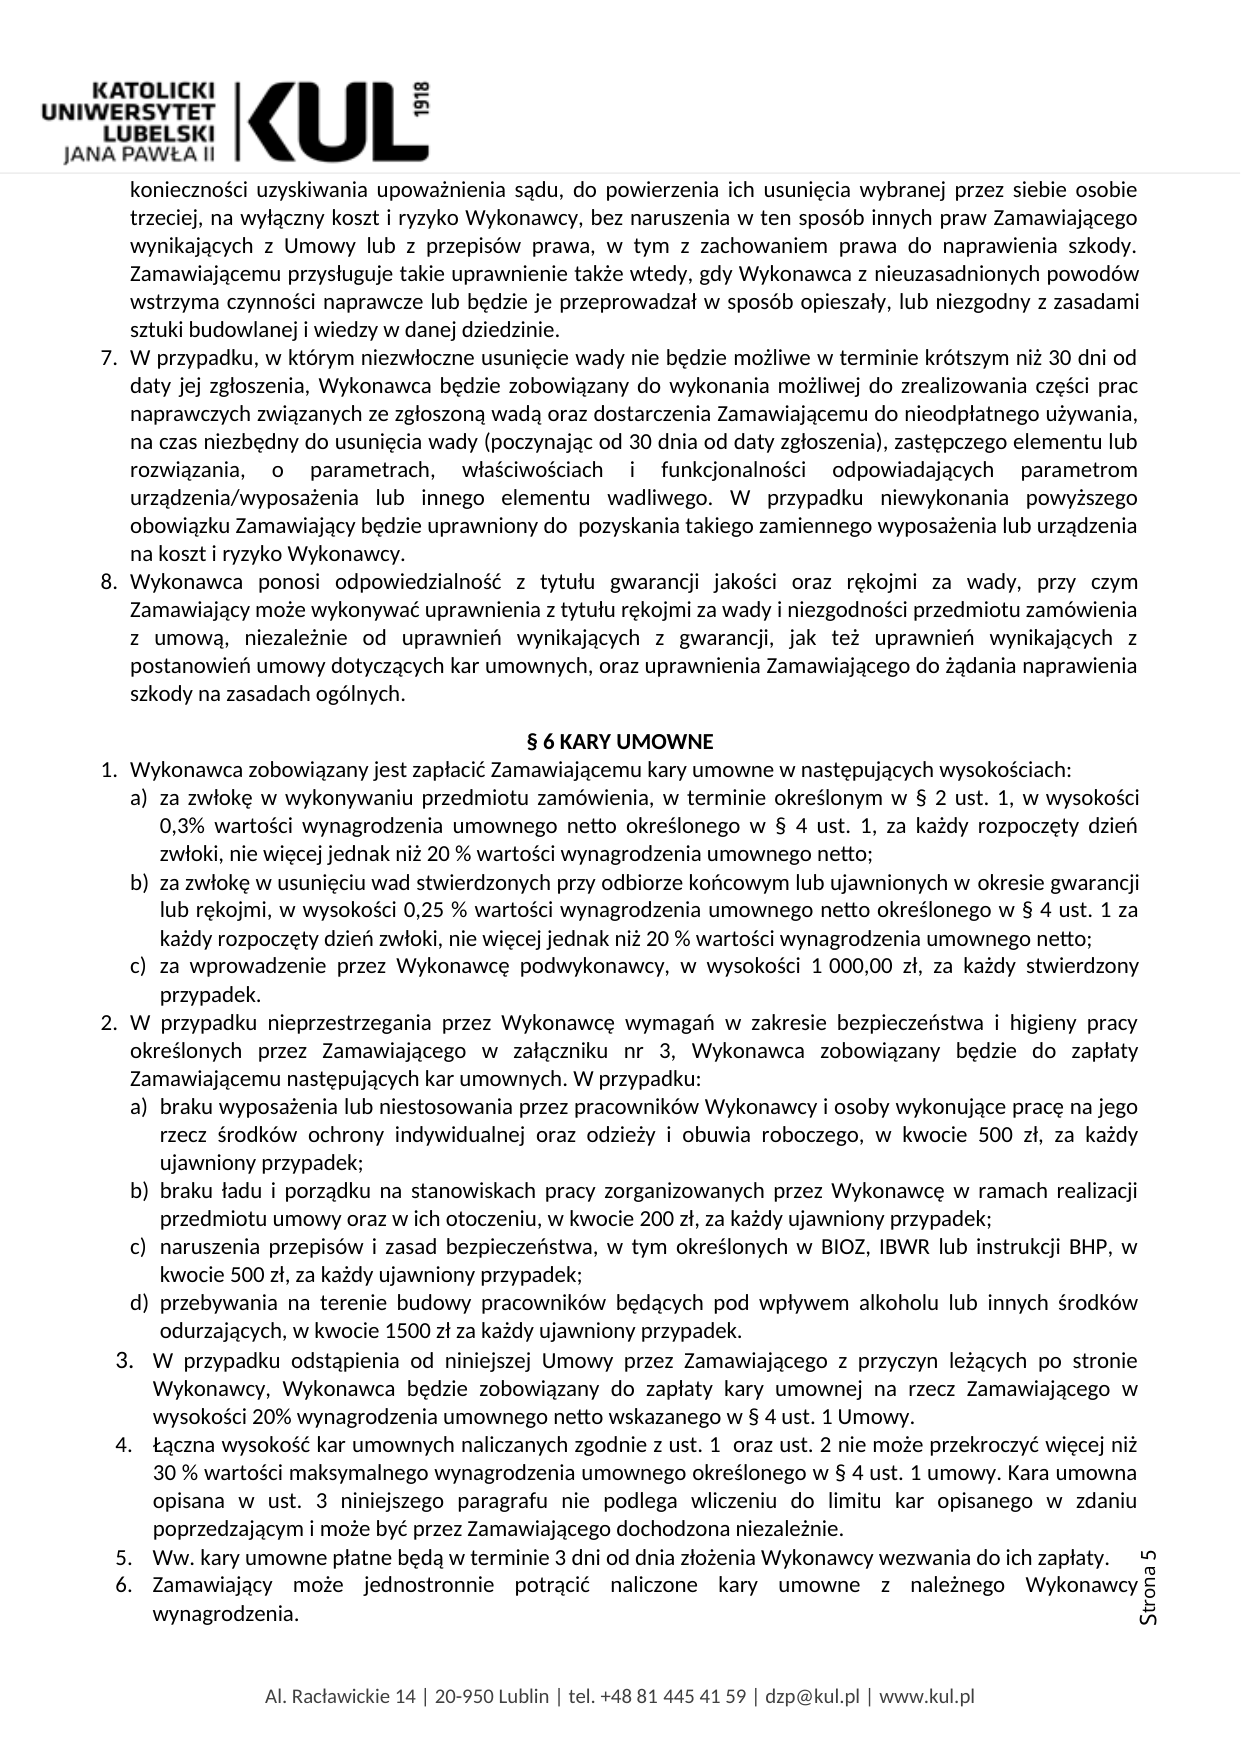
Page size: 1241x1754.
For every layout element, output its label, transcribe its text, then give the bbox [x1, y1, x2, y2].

list naruszenia przepisów i zasad bezpieczeństwa, w tym określonych w BIOZ, IBWR lub instrukcji BHP, w kwocie 500 zł, za każdy ujawniony przypadek; [130, 1232, 1140, 1288]
list Wykonawca zobowiązany jest zapłacić Zamawiającemu kary umowne w następujących wysokościach: [100, 756, 1140, 783]
list za wprowadzenie przez Wykonawcę podwykonawcy, w wysokości 1 000,00 zł, za każdy stwierdzony przypadek. [130, 952, 1140, 1008]
list przebywania na terenie budowy pracowników będących pod wpływem alkoholu lub innych środków odurzających, w kwocie 1500 zł za każdy ujawniony przypadek. [130, 1288, 1140, 1344]
list za zwłokę w wykonywaniu przedmiotu zamówienia, w terminie określonym w § 2 ust. 1, w wysokości 0,3% wartości wynagrodzenia umownego netto określonego w § 4 ust. 1, za każdy rozpoczęty dzień zwłoki, nie więcej jednak niż 20 % wartości wynagrodzenia umownego netto; [130, 783, 1140, 868]
list Ww. kary umowne płatne będą w terminie 3 dni od dnia złożenia Wykonawcy wezwania do ich zapłaty. [115, 1543, 1140, 1571]
picture [0, 0, 1241, 175]
list W przypadku odstąpienia od niniejszej Umowy przez Zamawiającego z przyczyn leżących po stronie Wykonawcy, Wykonawca będzie zobowiązany do zapłaty kary umownej na rzecz Zamawiającego w wysokości 20% wynagrodzenia umownego netto wskazanego w § 4 ust. 1 Umowy. [115, 1344, 1140, 1431]
list W przypadku nieprzestrzegania przez Wykonawcę wymagań w zakresie bezpieczeństwa i higieny pracy określonych przez Zamawiającego w załączniku nr 3, Wykonawca zobowiązany będzie do zapłaty Zamawiającemu następujących kar umownych. W przypadku: [100, 1008, 1140, 1092]
list Wykonawca ponosi odpowiedzialność z tytułu gwarancji jakości oraz rękojmi za wady, przy czym Zamawiający może wykonywać uprawnienia z tytułu rękojmi za wady i niezgodności przedmiotu zamówienia z umową, niezależnie od uprawnień wynikających z gwarancji, jak też uprawnień wynikających z postanowień umowy dotyczących kar umownych, oraz uprawnienia Zamawiającego do żądania naprawienia szkody na zasadach ogólnych. [100, 567, 1140, 707]
text § 6 KARY UMOWNE [100, 727, 1140, 756]
list braku wyposażenia lub niestosowania przez pracowników Wykonawcy i osoby wykonujące pracę na jego rzecz środków ochrony indywidualnej oraz odzieży i obuwia roboczego, w kwocie 500 zł, za każdy ujawniony przypadek; [130, 1092, 1140, 1176]
list Łączna wysokość kar umownych naliczanych zgodnie z ust. 1 oraz ust. 2 nie może przekroczyć więcej niż 30 % wartości maksymalnego wynagrodzenia umownego określonego w § 4 ust. 1 umowy. Kara umowna opisana w ust. 3 niniejszego paragrafu nie podlega wliczeniu do limitu kar opisanego w zdaniu poprzedzającym i może być przez Zamawiającego dochodzona niezależnie. [115, 1431, 1140, 1543]
list za zwłokę w usunięciu wad stwierdzonych przy odbiorze końcowym lub ujawnionych w okresie gwarancji lub rękojmi, w wysokości 0,25 % wartości wynagrodzenia umownego netto określonego w § 4 ust. 1 za każdy rozpoczęty dzień zwłoki, nie więcej jednak niż 20 % wartości wynagrodzenia umownego netto; [130, 868, 1140, 952]
list Zamawiający może jednostronnie potrącić naliczone kary umowne z należnego Wykonawcy wynagrodzenia. [115, 1571, 1140, 1627]
list braku ładu i porządku na stanowiskach pracy zorganizowanych przez Wykonawcę w ramach realizacji przedmiotu umowy oraz w ich otoczeniu, w kwocie 200 zł, za każdy ujawniony przypadek; [130, 1176, 1140, 1232]
list W przypadku, w którym niezwłoczne usunięcie wady nie będzie możliwe w terminie krótszym niż 30 dni od daty jej zgłoszenia, Wykonawca będzie zobowiązany do wykonania możliwej do zrealizowania części prac naprawczych związanych ze zgłoszoną wadą oraz dostarczenia Zamawiającemu do nieodpłatnego używania, na czas niezbędny do usunięcia wady (poczynając od 30 dnia od daty zgłoszenia), zastępczego elementu lub rozwiązania, o parametrach, właściwościach i funkcjonalności odpowiadających parametrom urządzenia/wyposażenia lub innego elementu wadliwego. W przypadku niewykonania powyższego obowiązku Zamawiający będzie uprawniony do pozyskania takiego zamiennego wyposażenia lub urządzenia na koszt i ryzyko Wykonawcy. [100, 343, 1140, 567]
